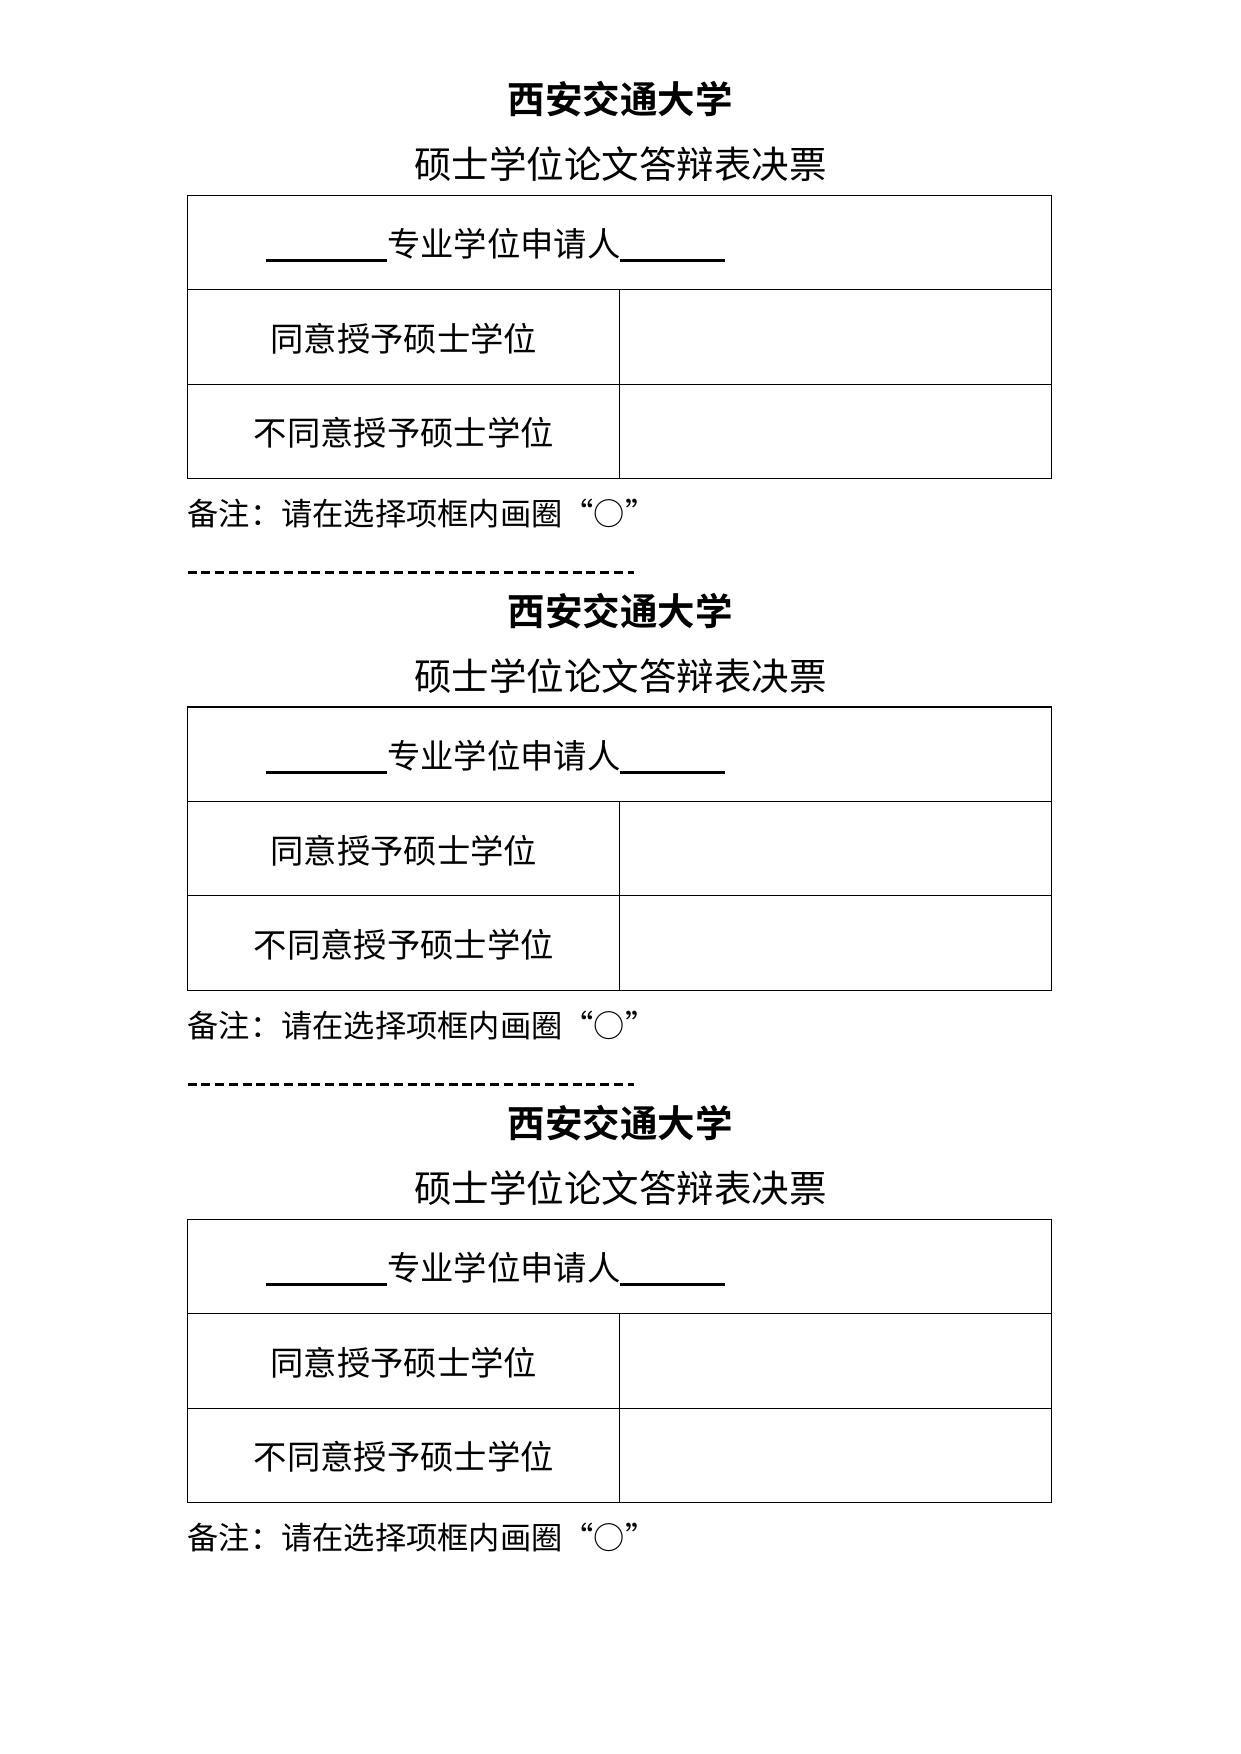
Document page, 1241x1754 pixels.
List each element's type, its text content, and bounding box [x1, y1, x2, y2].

table_cell 同意授予硕士学位 [188, 290, 619, 383]
text 硕士学位论文答辩表决票 [187, 641, 1053, 706]
table_cell 不同意授予硕士学位 [188, 896, 619, 990]
table_cell 同意授予硕士学位 [188, 1314, 619, 1407]
text 西安交通大学 [187, 576, 1053, 641]
text 西安交通大学 [187, 1088, 1053, 1153]
table_header 专业学位申请人 [188, 1220, 1051, 1313]
table_cell [620, 1314, 1051, 1407]
text 备注：请在选择项框内画圈“○” [187, 479, 1053, 544]
table_header 专业学位申请人 [188, 196, 1051, 289]
text 备注：请在选择项框内画圈“○” [187, 1503, 1053, 1568]
text 备注：请在选择项框内画圈“○” [187, 991, 1053, 1056]
text 硕士学位论文答辩表决票 [187, 129, 1053, 194]
table_cell 不同意授予硕士学位 [188, 385, 619, 478]
table_cell [620, 1409, 1051, 1502]
table_cell [620, 896, 1051, 990]
text 西安交通大学 [187, 64, 1053, 129]
table_cell [620, 385, 1051, 478]
table_cell [620, 290, 1051, 383]
table_header 专业学位申请人 [188, 708, 1051, 801]
text 硕士学位论文答辩表决票 [187, 1153, 1053, 1218]
table_cell 同意授予硕士学位 [188, 802, 619, 895]
table_cell 不同意授予硕士学位 [188, 1409, 619, 1502]
table_cell [620, 802, 1051, 895]
